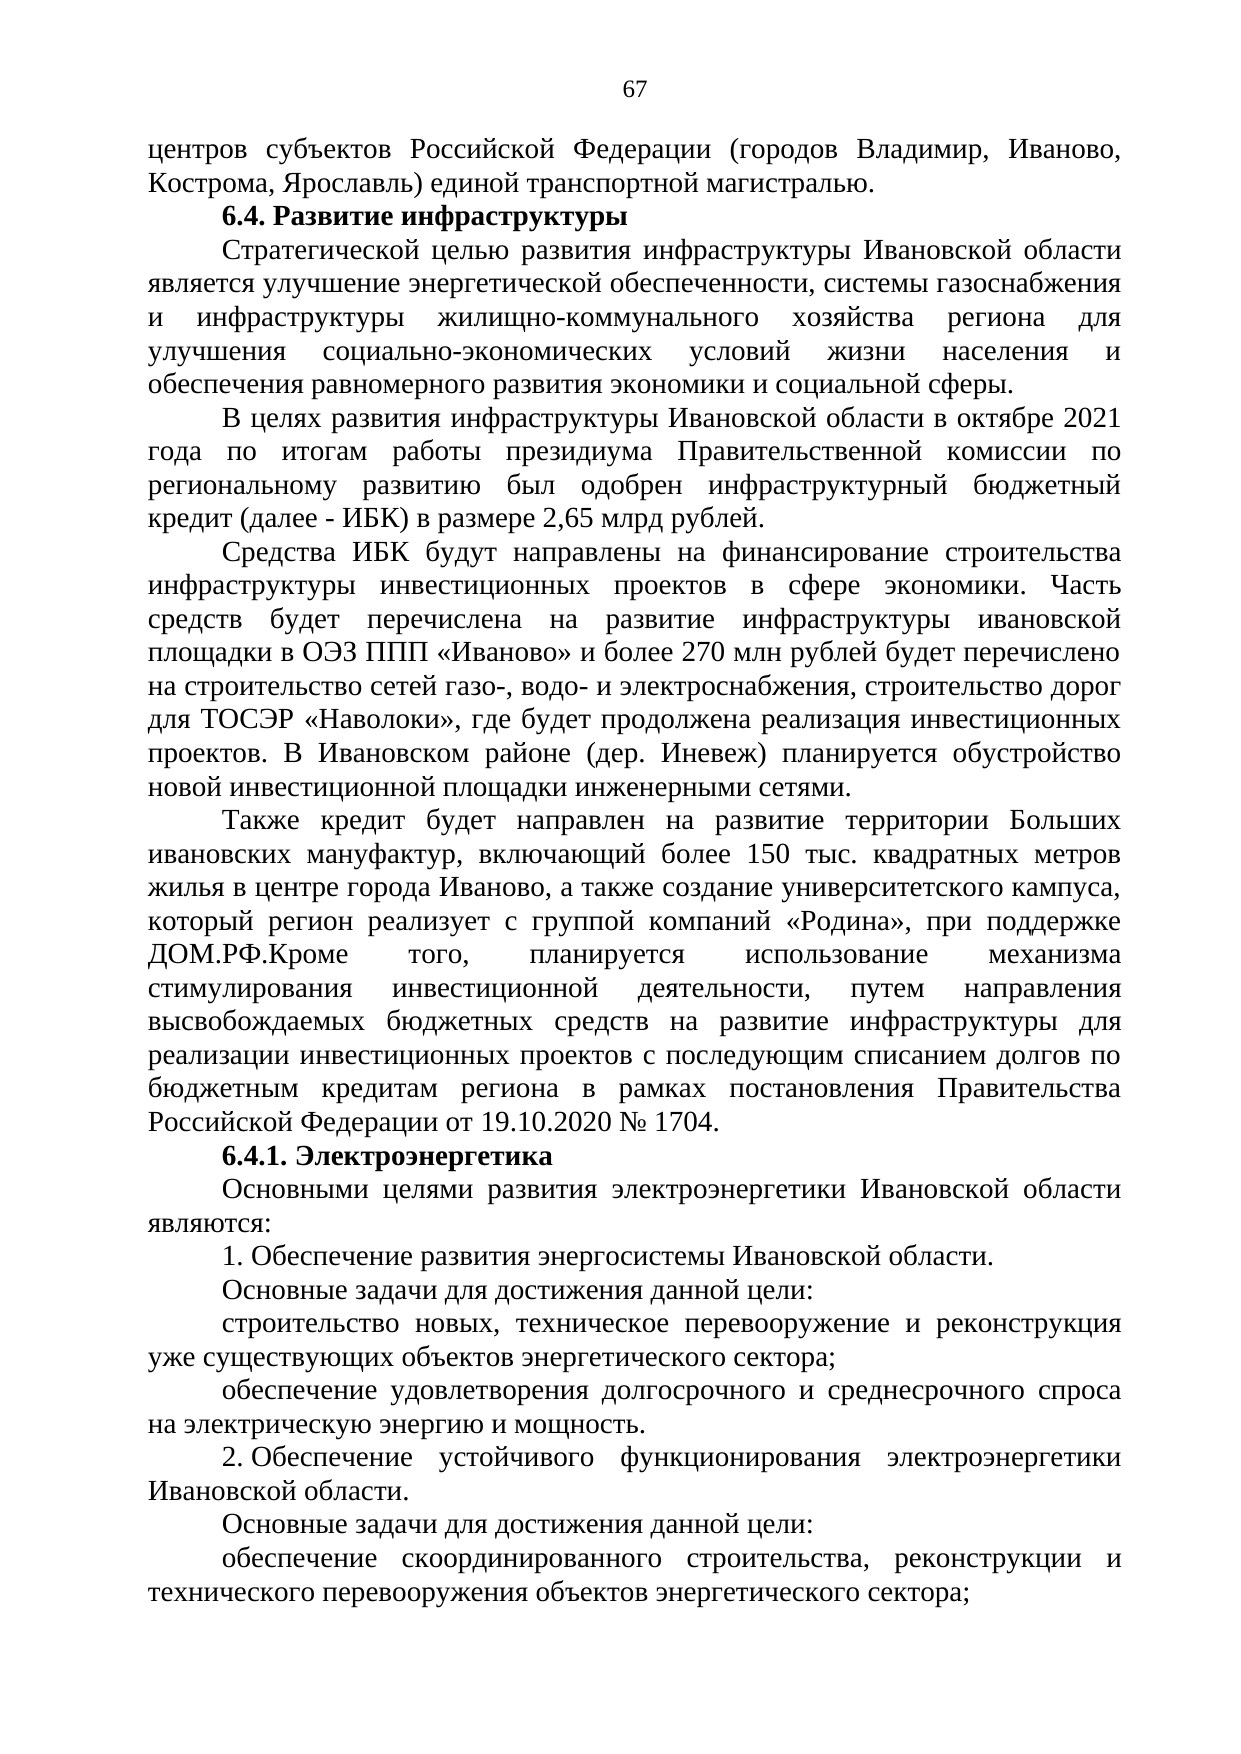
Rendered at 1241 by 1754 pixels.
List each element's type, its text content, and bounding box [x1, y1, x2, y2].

subtitle 6.4. Развитие инфраструктуры [148, 198, 1122, 232]
text 1. Обеспечение развития энергосистемы Ивановской области. [148, 1238, 1122, 1272]
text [148, 131, 1122, 198]
text обеспечение удовлетворения долгосрочного и среднесрочного спроса на электрическую энергию и мощность. [148, 1372, 1122, 1439]
text В целях развития инфраструктуры Ивановской области в октябре 2021 года по итогам работы президиума Правительственной комиссии по региональному развитию был одобрен инфраструктурный бюджетный кредит (далее - ИБК) в размере 2,65 млрд рублей. [148, 400, 1122, 534]
text 2. Обеспечение устойчивого функционирования электроэнергетики Ивановской области. [148, 1439, 1122, 1507]
text Также кредит будет направлен на развитие территории Больших ивановских мануфактур, включающий более 150 тыс. квадратных метров жилья в центре города Иваново, а также создание университетского кампуса, который регион реализует с группой компаний «Родина», при поддержке ДОМ.РФ.Кроме того, планируется использование механизма стимулирования инвестиционной деятельности, путем направления высвобождаемых бюджетных средств на развитие инфраструктуры для реализации инвестиционных проектов с последующим списанием долгов по бюджетным кредитам региона в рамках постановления Правительства Российской Федерации от 19.10.2020 № 1704. [148, 802, 1122, 1138]
text обеспечение скоординированного строительства, реконструкции и технического перевооружения объектов энергетического сектора; [148, 1540, 1122, 1607]
text Основные задачи для достижения данной цели: [148, 1272, 1122, 1305]
text Стратегической целью развития инфраструктуры Ивановской области является улучшение энергетической обеспеченности, системы газоснабжения и инфраструктуры жилищно-коммунального хозяйства региона для улучшения социально-экономических условий жизни населения и обеспечения равномерного развития экономики и социальной сферы. [148, 232, 1122, 400]
text Основными целями развития электроэнергетики Ивановской области являются: [148, 1171, 1122, 1238]
text Основные задачи для достижения данной цели: [148, 1507, 1122, 1540]
subtitle 6.4.1. Электроэнергетика [148, 1138, 1122, 1171]
text строительство новых, техническое перевооружение и реконструкция уже существующих объектов энергетического сектора; [148, 1305, 1122, 1372]
text Средства ИБК будут направлены на финансирование строительства инфраструктуры инвестиционных проектов в сфере экономики. Часть средств будет перечислена на развитие инфраструктуры ивановской площадки в ОЭЗ ППП «Иваново» и более 270 млн рублей будет перечислено на строительство сетей газо-, водо- и электроснабжения, строительство дорог для ТОСЭР «Наволоки», где будет продолжена реализация инвестиционных проектов. В Ивановском районе (дер. Иневеж) планируется обустройство новой инвестиционной площадки инженерными сетями. [148, 534, 1122, 802]
